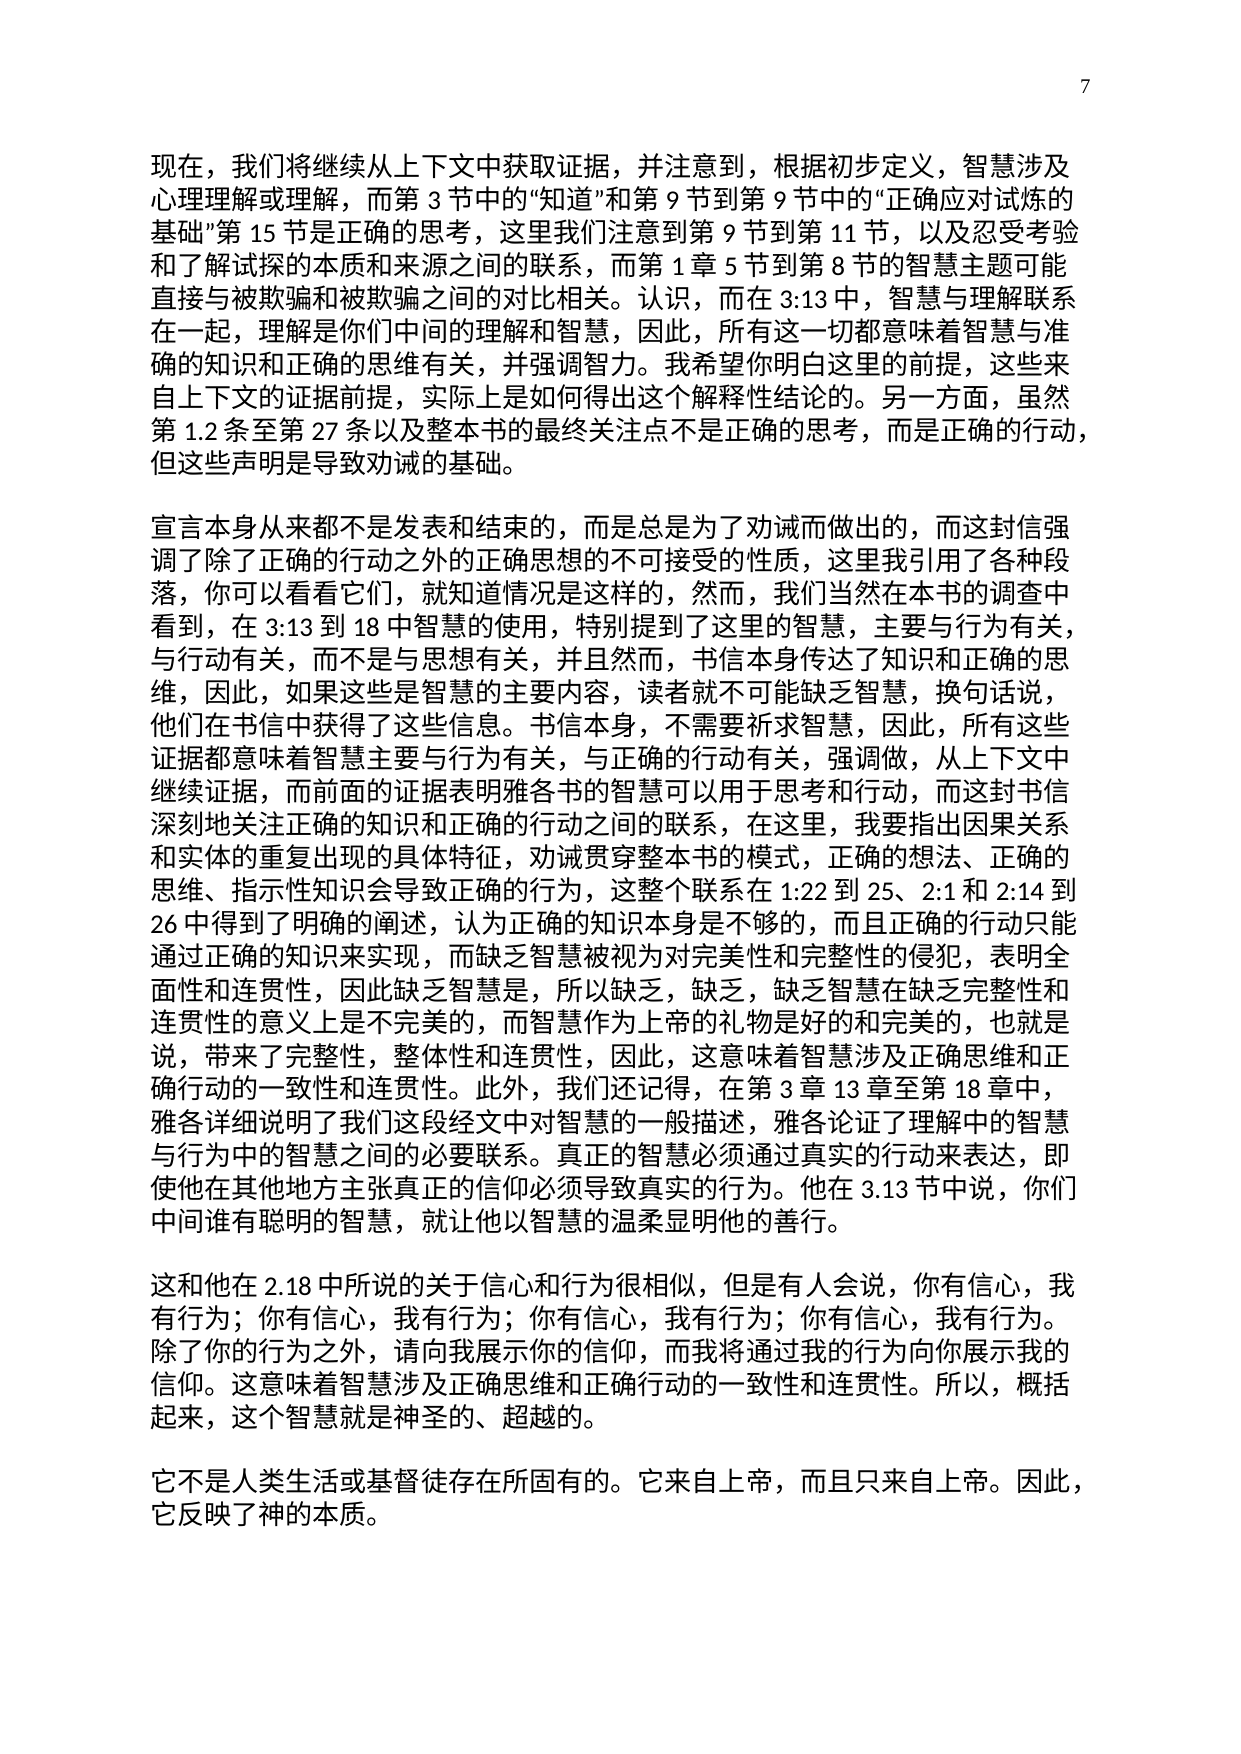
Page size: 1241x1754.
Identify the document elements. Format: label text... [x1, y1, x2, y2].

text 它不是人类生活或基督徒存在所固有的。它来自上帝，而且只来自上帝。因此，它反映了神的本质。 [150, 1465, 1090, 1531]
text 宣言本身从来都不是发表和结束的，而是总是为了劝诫而做出的，而这封信强调了除了正确的行动之外的正确思想的不可接受的性质，这里我引用了各种段落，你可以看看它们，就知道情况是这样的，然而，我们当然在本书的调查中看到，在 3:13 到 18 中智慧的使用，特别提到了这里的智慧，主要与行为有关，与行动有关，而不是与思想有关，并且然而，书信本身传达了知识和正确的思维，因此，如果这些是智慧的主要内容，读者就不可能缺乏智慧，换句话说，他们在书信中获得了这些信息。书信本身，不需要祈求智慧，因此，所有这些证据都意味着智慧主要与行为有关，与正确的行动有关，强调做，从上下文中继续证据，而前面的证据表明雅各书的智慧可以用于思考和行动，而这封书信深刻地关注正确的知识和正确的行动之间的联系，在这里，我要指出因果关系和实体的重复出现的具体特征，劝诫贯穿整本书的模式，正确的想法、正确的思维、指示性知识会导致正确的行为，这整个联系在 1:22 到 25、2:1 和 2:14 到 26 中得到了明确的阐述，认为正确的知识本身是不够的，而且正确的行动只能通过正确的知识来实现，而缺乏智慧被视为对完美性和完整性的侵犯，表明全面性和连贯性，因此缺乏智慧是，所以缺乏，缺乏，缺乏智慧在缺乏完整性和连贯性的意义上是不完美的，而智慧作为上帝的礼物是好的和完美的，也就是说，带来了完整性，整体性和连贯性，因此，这意味着智慧涉及正确思维和正确行动的一致性和连贯性。此外，我们还记得，在第 3 章 13 章至第 18 章中，雅各详细说明了我们这段经文中对智慧的一般描述，雅各论证了理解中的智慧与行为中的智慧之间的必要联系。真正的智慧必须通过真实的行动来表达，即使他在其他地方主张真正的信仰必须导致真实的行为。他在 3.13 节中说，你们中间谁有聪明的智慧，就让他以智慧的温柔显明他的善行。 [150, 511, 1090, 1238]
text 现在，我们将继续从上下文中获取证据，并注意到，根据初步定义，智慧涉及心理理解或理解，而第 3 节中的“知道”和第 9 节到第 9 节中的“正确应对试炼的基础”第 15 节是正确的思考，这里我们注意到第 9 节到第 11 节，以及忍受考验和了解试探的本质和来源之间的联系，而第 1 章 5 节到第 8 节的智慧主题可能直接与被欺骗和被欺骗之间的对比相关。认识，而在 3:13 中，智慧与理解联系在一起，理解是你们中间的理解和智慧，因此，所有这一切都意味着智慧与准确的知识和正确的思维有关，并强调智力。我希望你明白这里的前提，这些来自上下文的证据前提，实际上是如何得出这个解释性结论的。另一方面，虽然第 1.2 条至第 27 条以及整本书的最终关注点不是正确的思考，而是正确的行动，但这些声明是导致劝诫的基础。 [150, 150, 1090, 480]
text 这和他在2.18中所说的关于信心和行为很相似，但是有人会说，你有信心，我有行为；你有信心，我有行为；你有信心，我有行为；你有信心，我有行为。除了你的行为之外，请向我展示你的信仰，而我将通过我的行为向你展示我的信仰。这意味着智慧涉及正确思维和正确行动的一致性和连贯性。所以，概括起来，这个智慧就是神圣的、超越的。 [150, 1269, 1090, 1434]
